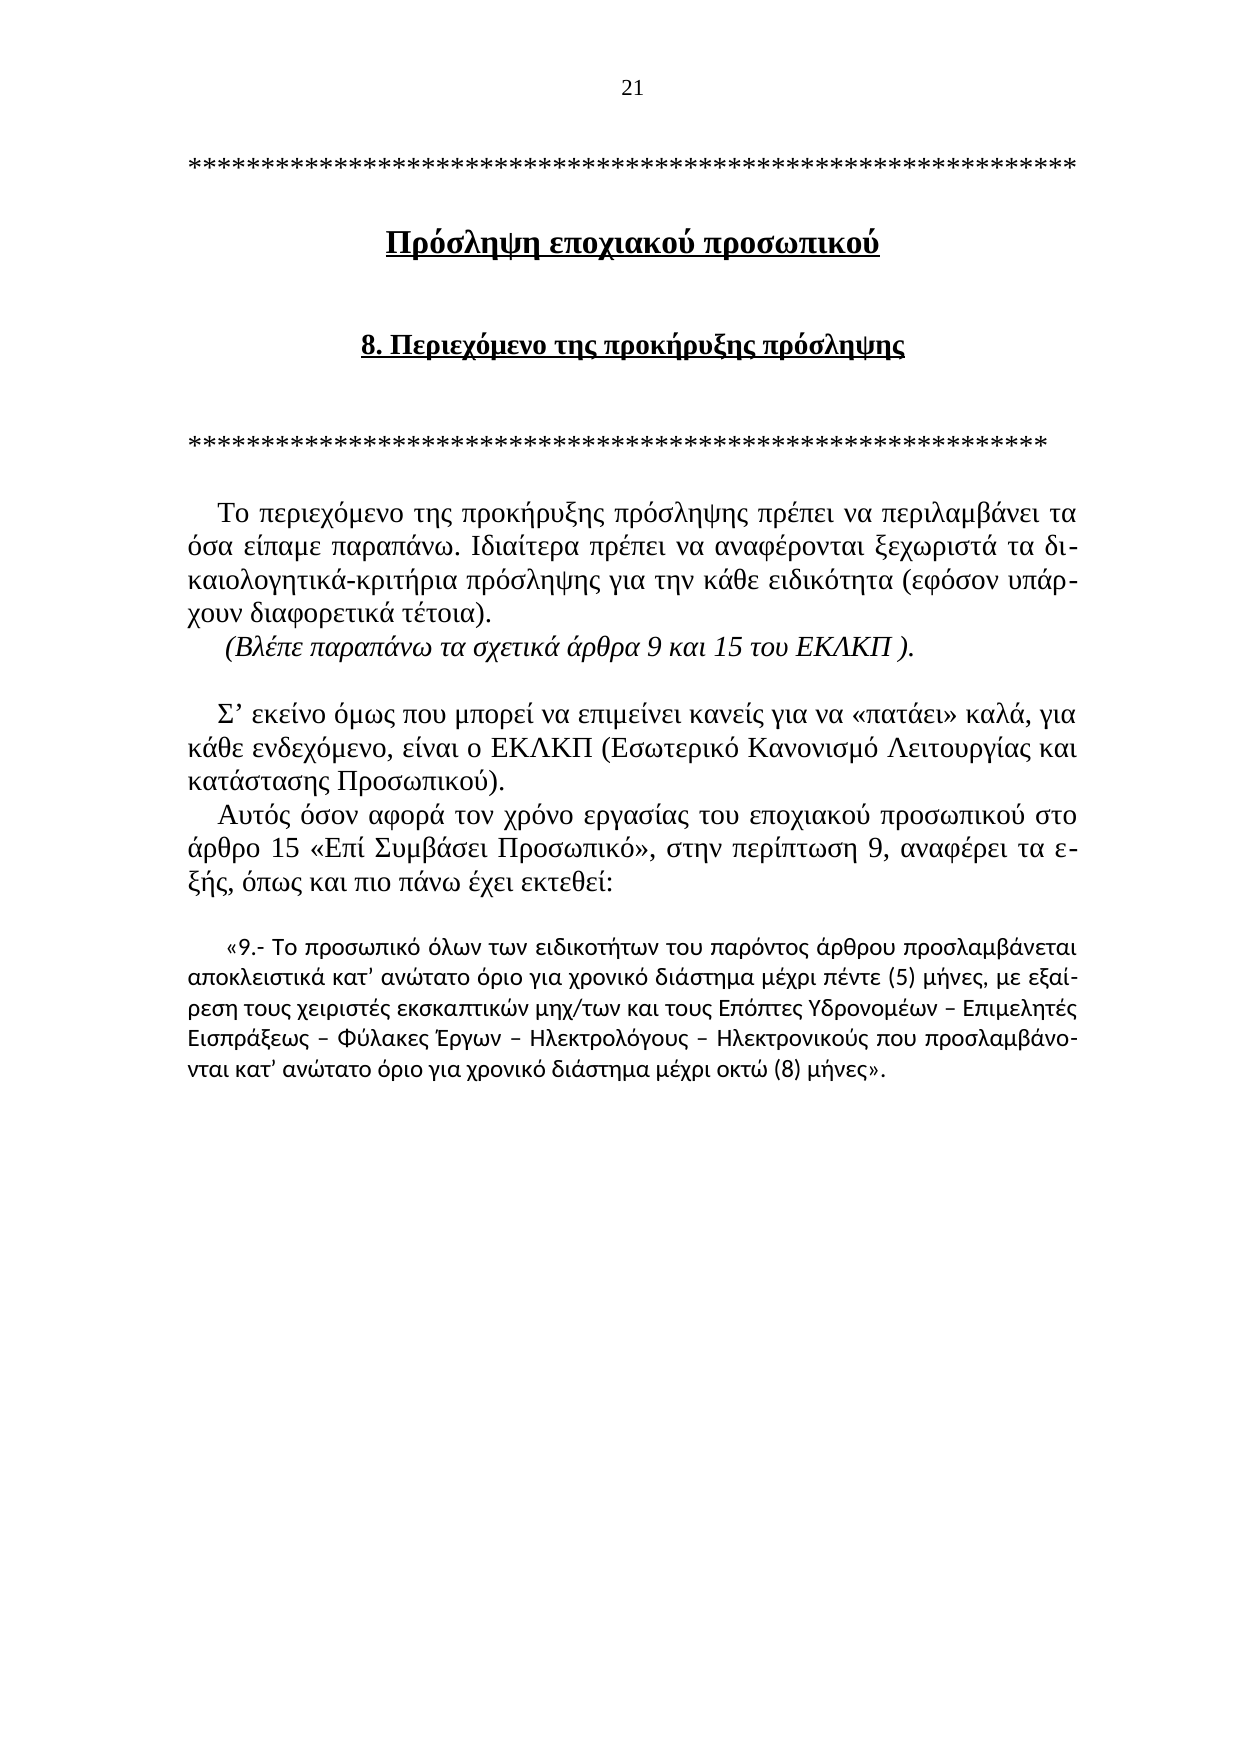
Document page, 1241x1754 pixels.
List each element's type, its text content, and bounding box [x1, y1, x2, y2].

text (Βλέπε παραπάνω τα σχετικά άρθρα 9 και 15 του ΕΚΛΚΠ ). [187, 629, 1078, 663]
text Σ’ εκείνο όμως που μπορεί να επιμείνει κανείς για να «πατάει» καλά, για κάθε ενδεχόμενο, είναι ο ΕΚΛΚΠ (Εσωτερικό Κανονισμό Λειτουργίας και κατάστασης Προσωπικού). [187, 696, 1078, 797]
text Αυτός όσον αφορά τον χρόνο εργασίας του εποχιακού προσωπικού στο άρθρο 15 «Επί Συμβάσει Προσωπικό», στην περίπτωση 9, αναφέρει τα εξής, όπως και πιο πάνω έχει εκτεθεί: [187, 797, 1078, 897]
text Το περιεχόμενο της προκήρυξης πρόσληψης πρέπει να περιλαμβάνει τα όσα είπαμε παραπάνω. Ιδιαίτερα πρέπει να αναφέρονται ξεχωριστά τα δικαιολογητικά-κριτήρια πρόσληψης για την κάθε ειδικότητα (εφόσον υπάρχουν διαφορετικά τέτοια). [187, 495, 1078, 629]
text *********************************************************** [187, 428, 1078, 461]
text Πρόσληψη εποχιακού προσωπικού [187, 222, 1078, 260]
text 8. Περιεχόμενο της προκήρυξης πρόσληψης [187, 327, 1078, 361]
text «9.- Το προσωπικό όλων των ειδικοτήτων του παρόντος άρθρου προσλαμβάνεται αποκλειστικά κατ’ ανώτατο όριο για χρονικό διάστημα μέχρι πέντε (5) μήνες, με εξαίρεση τους χειριστές εκσκαπτικών μηχ/των και τους Επόπτες Υδρονομέων – Επιμελητές Εισπράξεως – Φύλακες Έργων – Ηλεκτρολόγους – Ηλεκτρονικούς που προσλαμβάνονται κατ’ ανώτατο όριο για χρονικό διάστημα μέχρι οκτώ (8) μήνες». [187, 931, 1078, 1084]
text ************************************************************* [187, 150, 1078, 183]
